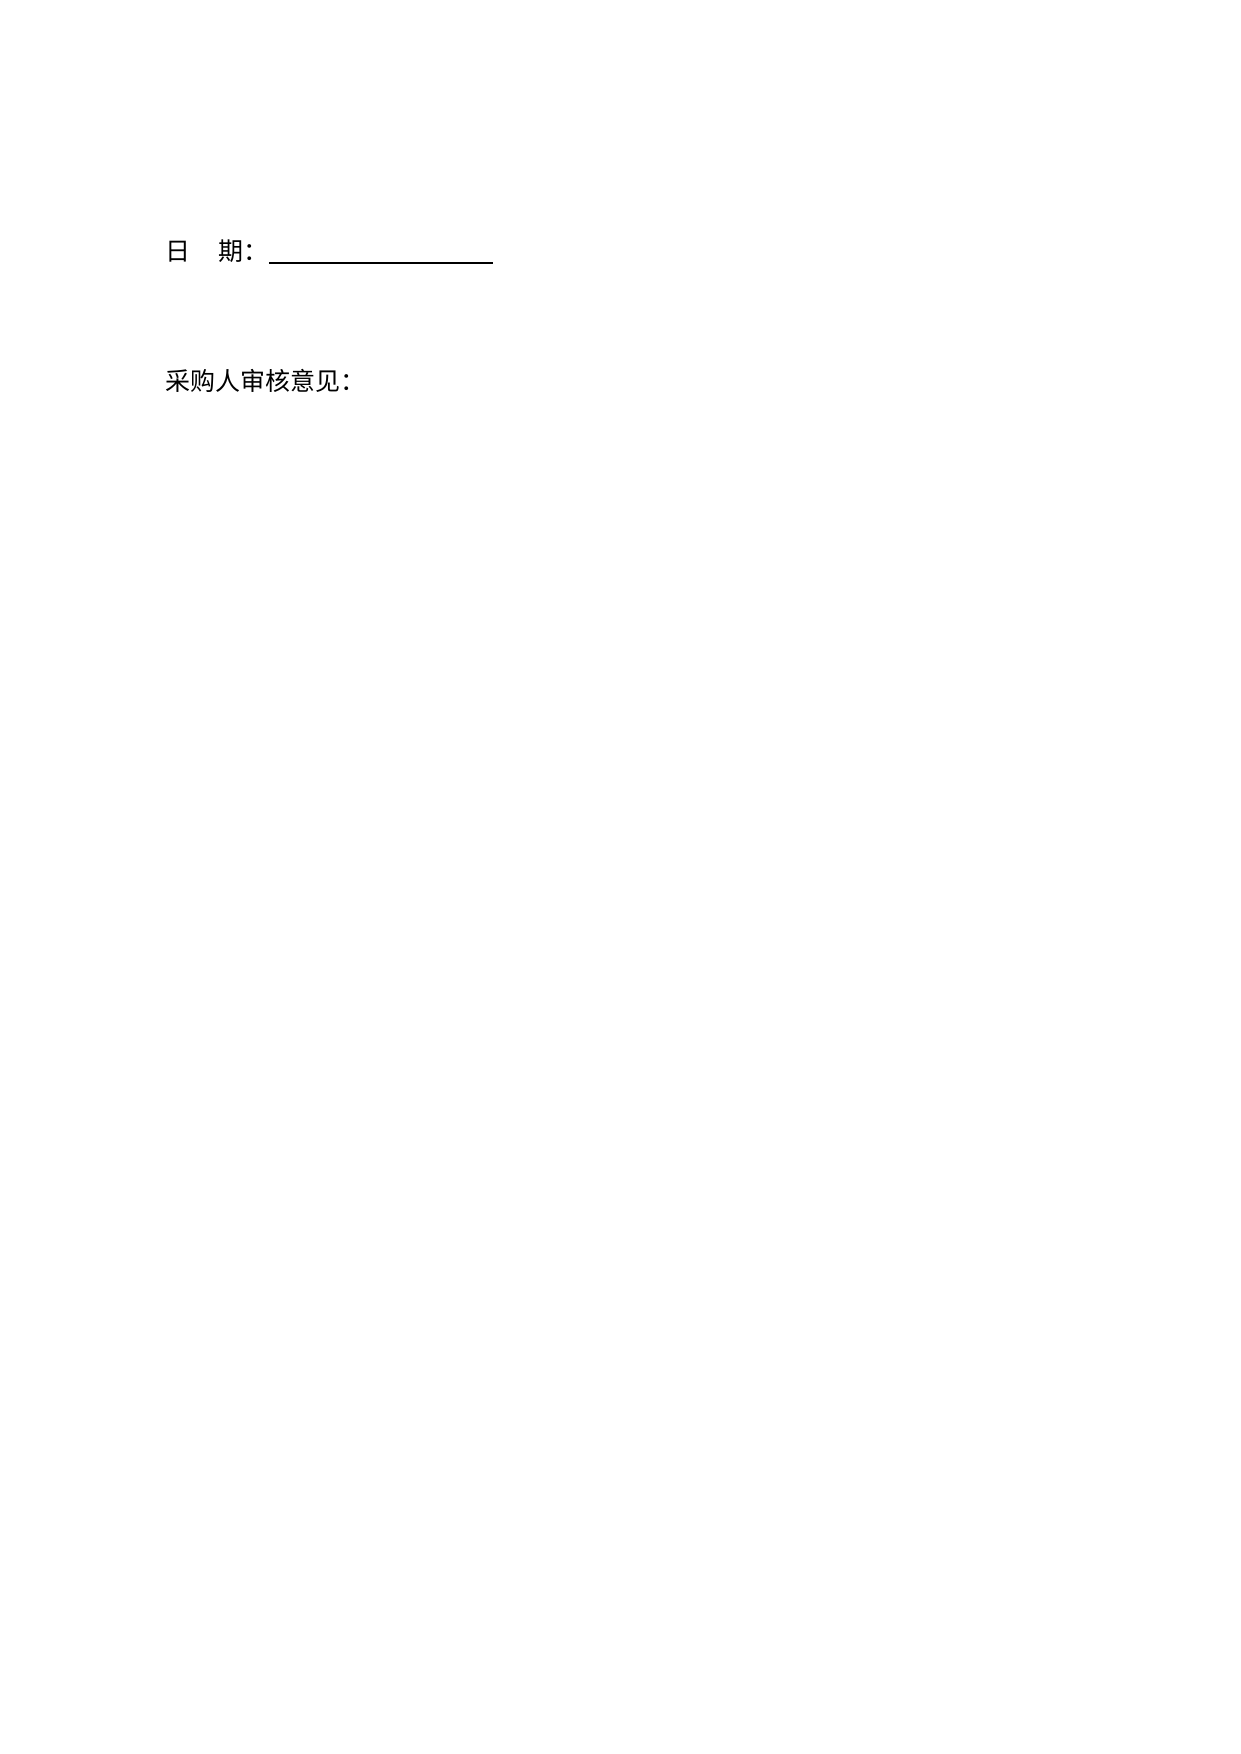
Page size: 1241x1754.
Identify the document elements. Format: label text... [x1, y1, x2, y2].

text 采购人审核意见： [165, 347, 1081, 412]
text 日 期： [165, 217, 1081, 282]
